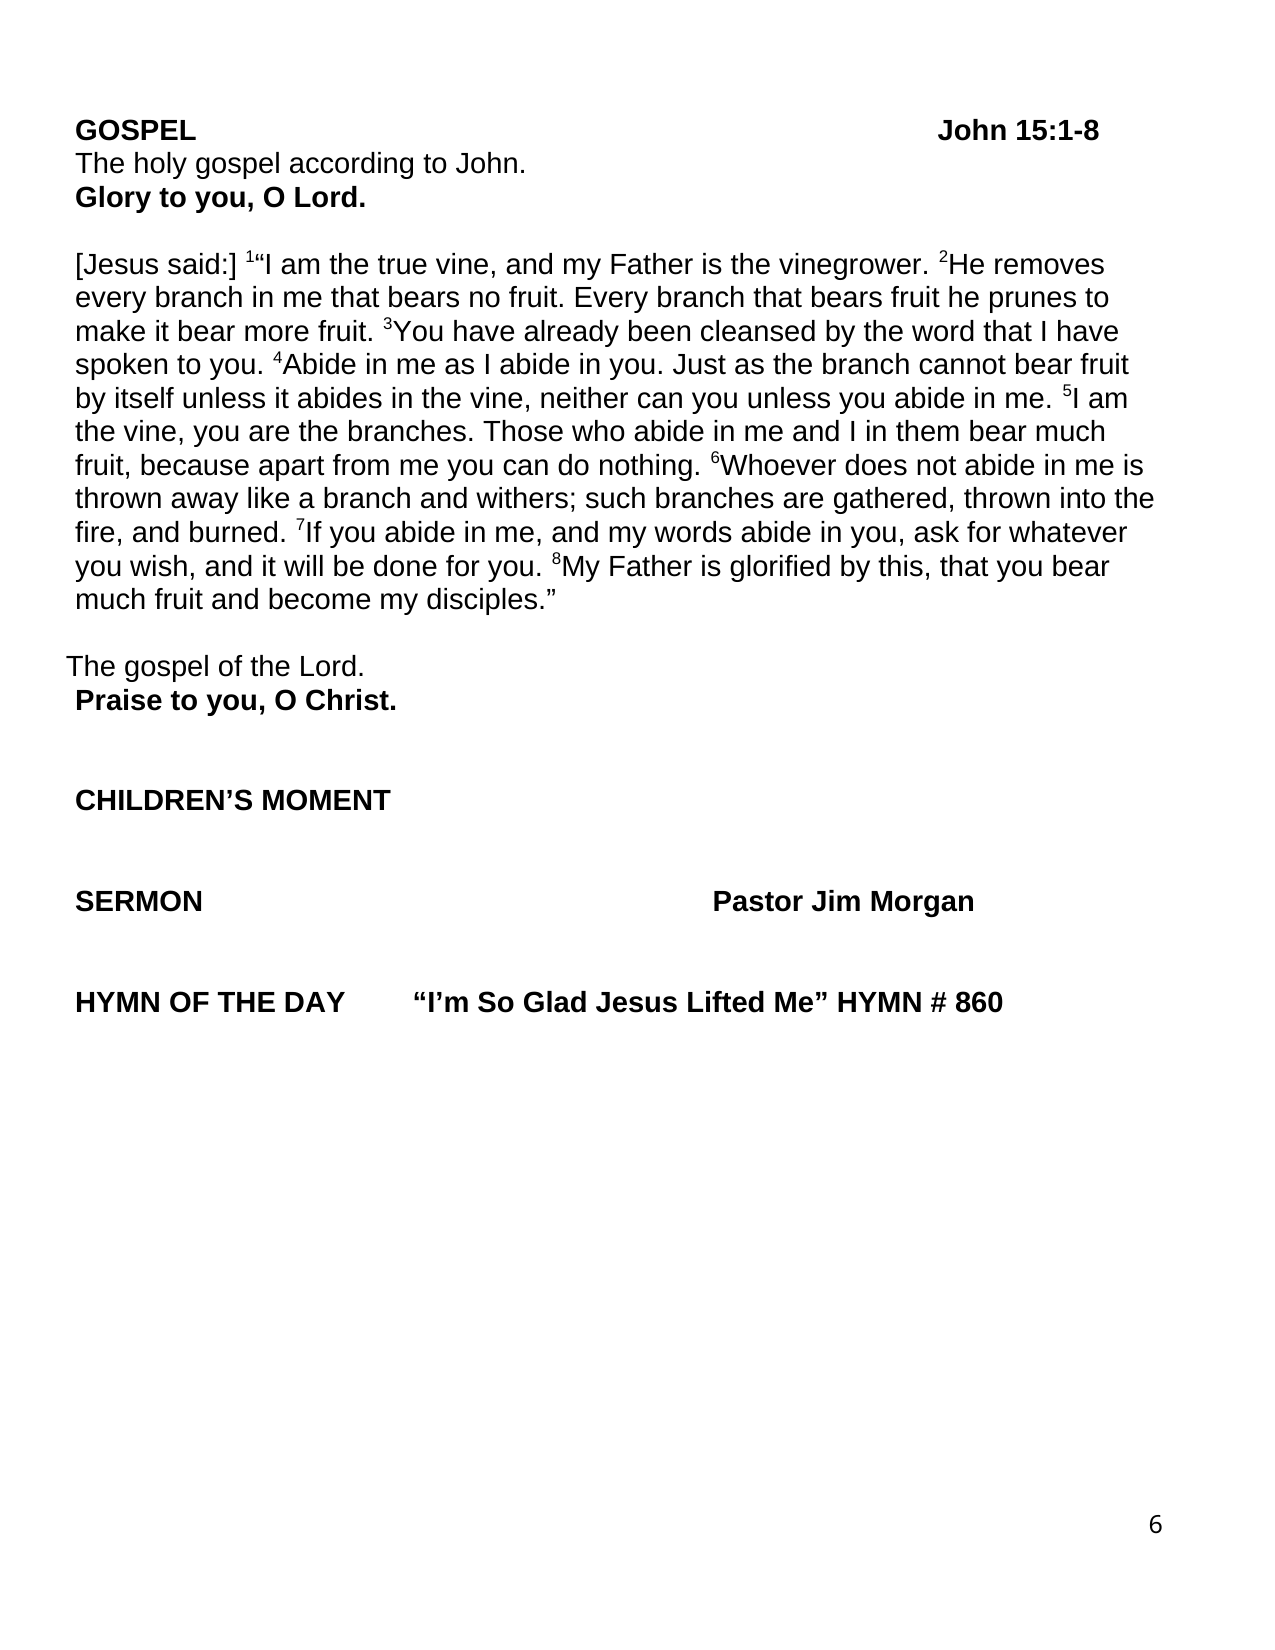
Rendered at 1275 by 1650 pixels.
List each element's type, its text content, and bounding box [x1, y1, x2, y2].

text CHILDREN’S MOMENT [75, 783, 1162, 817]
text The gospel of the Lord. [66, 649, 1162, 683]
text Hymn of the Day “I’m So Glad Jesus Lifted Me” HYMN # 860 [75, 984, 1162, 1018]
text Praise to you, O Christ. [75, 683, 1162, 716]
text The holy gospel according to John. [75, 146, 1162, 179]
text Gospel John 15:1-8 [75, 112, 1162, 146]
text Glory to you, O Lord. [75, 179, 1162, 213]
text Sermon Pastor Jim Morgan [75, 884, 1162, 917]
text [Jesus said:] 1“I am the true vine, and my Father is the vinegrower. 2He removes every branch in me that bears no fruit. Every branch that bears fruit he prunes to make it bear more fruit. 3You have already been cleansed by the word that I have spoken to you. 4Abide in me as I abide in you. Just as the branch cannot bear fruit by itself unless it abides in the vine, neither can you unless you abide in me. 5I am the vine, you are the branches. Those who abide in me and I in them bear much fruit, because apart from me you can do nothing. 6Whoever does not abide in me is thrown away like a branch and withers; such branches are gathered, thrown into the fire, and burned. 7If you abide in me, and my words abide in you, ask for whatever you wish, and it will be done for you. 8My Father is glorified by this, that you bear much fruit and become my disciples.” [75, 247, 1162, 616]
